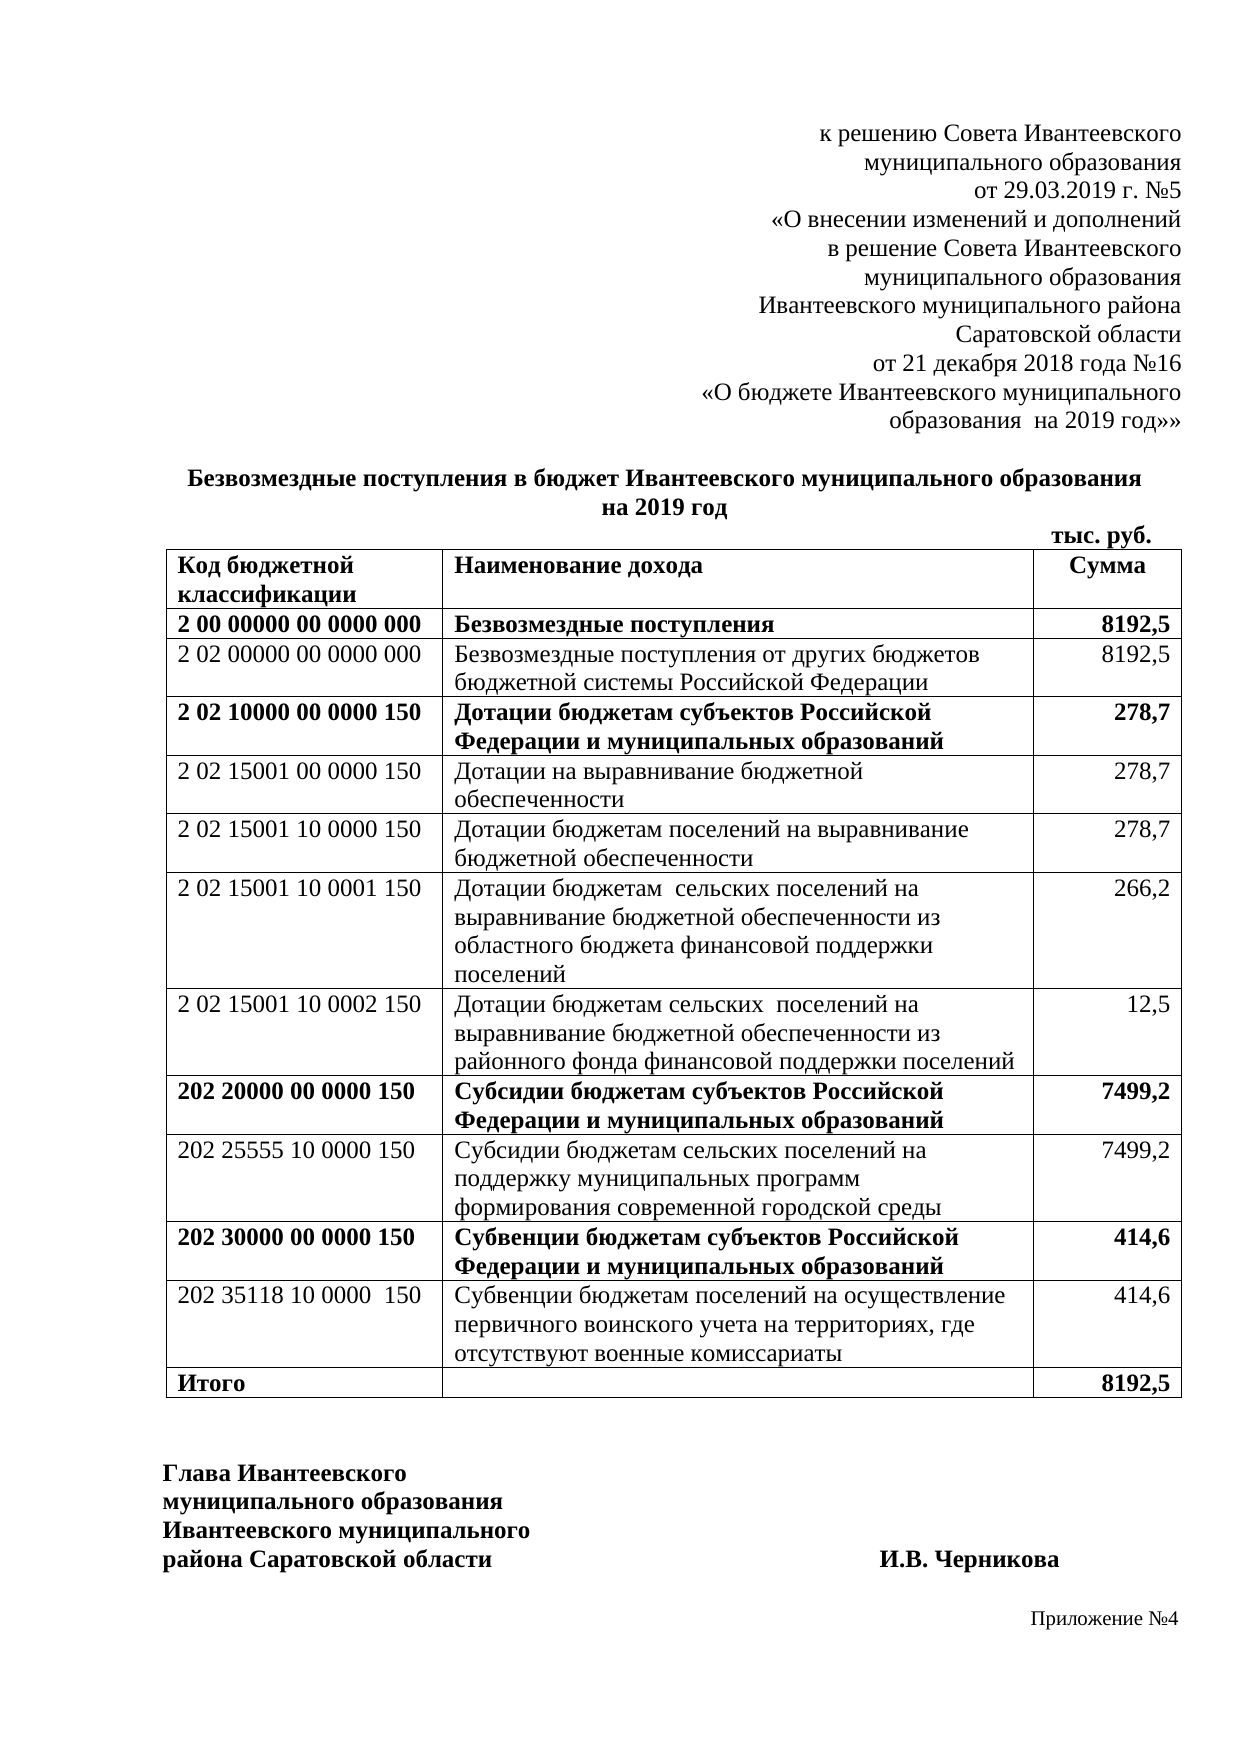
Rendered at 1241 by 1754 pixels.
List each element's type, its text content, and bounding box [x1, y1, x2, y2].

text от 21 декабря 2018 года №16 [177, 348, 1181, 377]
text к решению Совета Ивантеевского [177, 118, 1181, 147]
text района Саратовской области И.В. Черникова [162, 1544, 1152, 1573]
text Приложение №4 [177, 1606, 1178, 1630]
text муниципального образования [177, 262, 1181, 291]
table_cell Дотации бюджетам субъектов Российской Федерации и муниципальных образований [443, 697, 1033, 755]
table_cell Субсидии бюджетам сельских поселений на поддержку муниципальных программ формирования современной городской среды [443, 1135, 1033, 1221]
table_cell 414,6 [1034, 1222, 1181, 1279]
table_cell 12,5 [1034, 989, 1181, 1075]
table_cell Субвенции бюджетам поселений на осуществление первичного воинского учета на территориях, где отсутствуют военные комиссариаты [443, 1281, 1033, 1367]
text муниципального образования [177, 147, 1181, 176]
table_cell Дотации бюджетам сельских поселений на выравнивание бюджетной обеспеченности из областного бюджета финансовой поддержки поселений [443, 873, 1033, 988]
text Ивантеевского муниципального района [177, 291, 1181, 319]
table_cell 2 02 15001 00 0000 150 [167, 756, 442, 813]
table_cell 2 02 15001 10 0002 150 [167, 989, 442, 1075]
table_cell 2 02 00000 00 0000 000 [167, 639, 442, 696]
text Глава Ивантеевского [162, 1458, 1152, 1486]
table_header Код бюджетной классификации [167, 550, 442, 608]
table_cell Субвенции бюджетам субъектов Российской Федерации и муниципальных образований [443, 1222, 1033, 1279]
table_cell 7499,2 [1034, 1076, 1181, 1134]
table_cell Безвозмездные поступления [443, 609, 1033, 638]
table_cell Дотации на выравнивание бюджетной обеспеченности [443, 756, 1033, 813]
table_cell 202 20000 00 0000 150 [167, 1076, 442, 1134]
table_cell 8192,5 [1034, 639, 1181, 696]
table_cell Безвозмездные поступления от других бюджетов бюджетной системы Российской Федерации [443, 639, 1033, 696]
table_cell 2 02 15001 10 0001 150 [167, 873, 442, 988]
table_header Сумма [1034, 550, 1181, 608]
text тыс. руб. [177, 521, 1152, 549]
table_cell 414,6 [1034, 1281, 1181, 1367]
table_cell 266,2 [1034, 873, 1181, 988]
table_cell 7499,2 [1034, 1135, 1181, 1221]
table_cell 278,7 [1034, 756, 1181, 813]
table_cell 2 00 00000 00 0000 000 [167, 609, 442, 638]
table_cell Итого [167, 1368, 442, 1397]
text Саратовской области [177, 319, 1181, 348]
text в решение Совета Ивантеевского [177, 233, 1181, 262]
table_cell Субсидии бюджетам субъектов Российской Федерации и муниципальных образований [443, 1076, 1033, 1134]
text «О внесении изменений и дополнений [177, 204, 1181, 233]
text «О бюджете Ивантеевского муниципального [177, 377, 1181, 406]
table_cell 8192,5 [1034, 1368, 1181, 1397]
text Безвозмездные поступления в бюджет Ивантеевского муниципального образования на 2019 год [177, 463, 1152, 521]
table_cell 202 30000 00 0000 150 [167, 1222, 442, 1279]
table_cell Дотации бюджетам поселений на выравнивание бюджетной обеспеченности [443, 814, 1033, 872]
table_cell 278,7 [1034, 697, 1181, 755]
text Ивантеевского муниципального [162, 1515, 1152, 1544]
text от 29.03.2019 г. №5 [177, 176, 1181, 204]
table_cell [443, 1368, 1033, 1397]
table_cell Дотации бюджетам сельских поселений на выравнивание бюджетной обеспеченности из районного фонда финансовой поддержки поселений [443, 989, 1033, 1075]
table_cell 2 02 15001 10 0000 150 [167, 814, 442, 872]
table_cell 202 25555 10 0000 150 [167, 1135, 442, 1221]
table_cell 2 02 10000 00 0000 150 [167, 697, 442, 755]
text образования на 2019 год»» [177, 406, 1181, 434]
table_header Наименование дохода [443, 550, 1033, 608]
table_cell 202 35118 10 0000 150 [167, 1281, 442, 1367]
text муниципального образования [162, 1486, 1152, 1515]
table_cell 8192,5 [1034, 609, 1181, 638]
table_cell 278,7 [1034, 814, 1181, 872]
